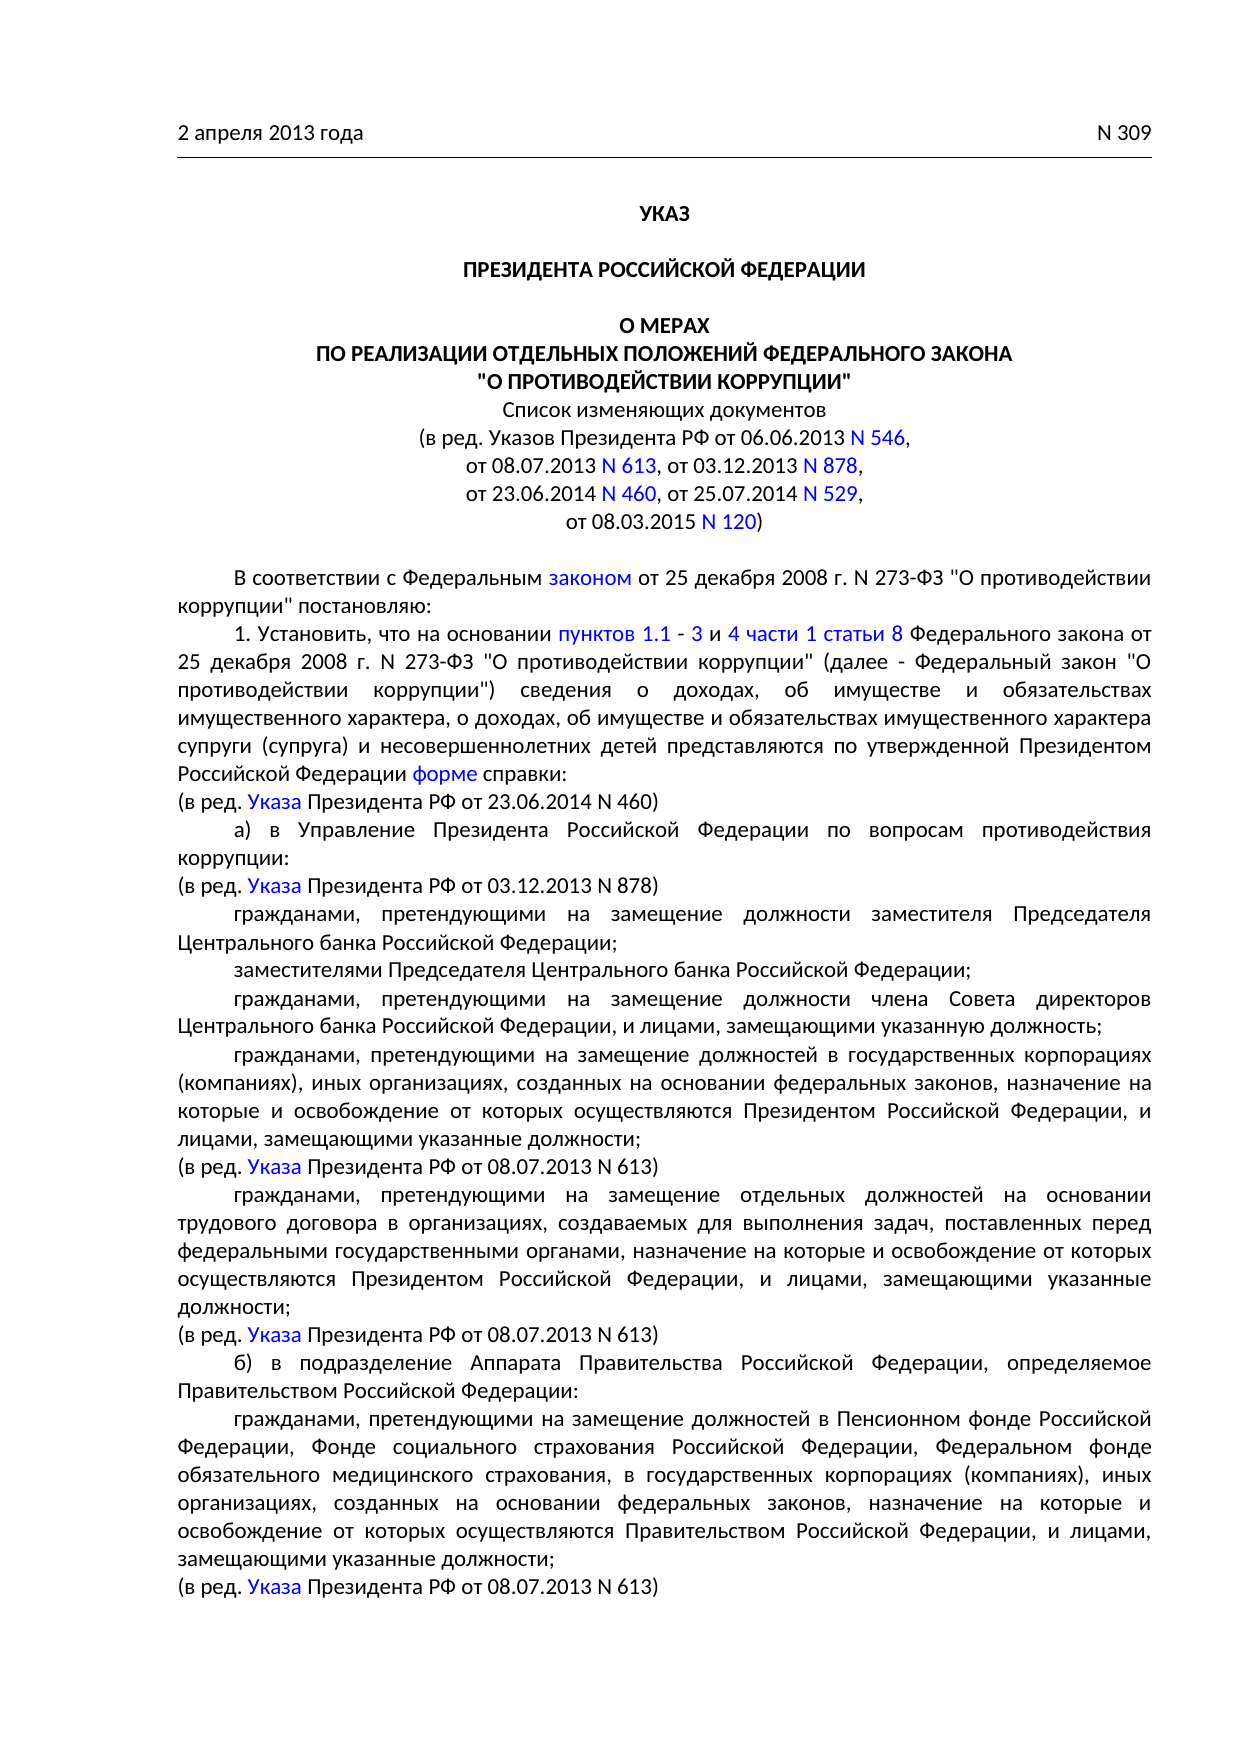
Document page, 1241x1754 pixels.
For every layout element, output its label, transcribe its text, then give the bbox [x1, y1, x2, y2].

text (в ред. Указа Президента РФ от 03.12.2013 N 878) [177, 872, 1152, 899]
text а) в Управление Президента Российской Федерации по вопросам противодействия коррупции: [177, 816, 1152, 872]
title О МЕРАХ [177, 311, 1152, 339]
text заместителями Председателя Центрального банка Российской Федерации; [177, 956, 1152, 984]
table_header 2 апреля 2013 года [177, 118, 664, 146]
text (в ред. Указа Президента РФ от 23.06.2014 N 460) [177, 787, 1152, 816]
text 1. Установить, что на основании пунктов 1.1 - 3 и 4 части 1 статьи 8 Федерального закона от 25 декабря 2008 г. N 273-ФЗ "О противодействии коррупции" (далее - Федеральный закон "О противодействии коррупции") сведения о доходах, об имуществе и обязательствах имущественного характера, о доходах, об имуществе и обязательствах имущественного характера супруги (супруга) и несовершеннолетних детей представляются по утвержденной Президентом Российской Федерации форме справки: [177, 619, 1152, 787]
text Список изменяющих документов [177, 395, 1152, 423]
title ПРЕЗИДЕНТА РОССИЙСКОЙ ФЕДЕРАЦИИ [177, 255, 1152, 283]
text от 08.07.2013 N 613, от 03.12.2013 N 878, [177, 451, 1152, 479]
title "О ПРОТИВОДЕЙСТВИИ КОРРУПЦИИ" [177, 367, 1152, 395]
text б) в подразделение Аппарата Правительства Российской Федерации, определяемое Правительством Российской Федерации: [177, 1348, 1152, 1404]
table_header N 309 [664, 118, 1152, 146]
title УКАЗ [177, 199, 1152, 227]
text от 08.03.2015 N 120) [177, 507, 1152, 535]
text (в ред. Указа Президента РФ от 08.07.2013 N 613) [177, 1320, 1152, 1348]
title ПО РЕАЛИЗАЦИИ ОТДЕЛЬНЫХ ПОЛОЖЕНИЙ ФЕДЕРАЛЬНОГО ЗАКОНА [177, 339, 1152, 367]
text гражданами, претендующими на замещение должностей в государственных корпорациях (компаниях), иных организациях, созданных на основании федеральных законов, назначение на которые и освобождение от которых осуществляются Президентом Российской Федерации, и лицами, замещающими указанные должности; [177, 1040, 1152, 1152]
text (в ред. Указов Президента РФ от 06.06.2013 N 546, [177, 423, 1152, 451]
text гражданами, претендующими на замещение должностей в Пенсионном фонде Российской Федерации, Фонде социального страхования Российской Федерации, Федеральном фонде обязательного медицинского страхования, в государственных корпорациях (компаниях), иных организациях, созданных на основании федеральных законов, назначение на которые и освобождение от которых осуществляются Правительством Российской Федерации, и лицами, замещающими указанные должности; [177, 1404, 1152, 1572]
text гражданами, претендующими на замещение должности заместителя Председателя Центрального банка Российской Федерации; [177, 899, 1152, 956]
text (в ред. Указа Президента РФ от 08.07.2013 N 613) [177, 1572, 1152, 1600]
text В соответствии с Федеральным законом от 25 декабря 2008 г. N 273-ФЗ "О противодействии коррупции" постановляю: [177, 563, 1152, 619]
text от 23.06.2014 N 460, от 25.07.2014 N 529, [177, 479, 1152, 507]
text гражданами, претендующими на замещение должности члена Совета директоров Центрального банка Российской Федерации, и лицами, замещающими указанную должность; [177, 984, 1152, 1040]
text (в ред. Указа Президента РФ от 08.07.2013 N 613) [177, 1152, 1152, 1180]
text гражданами, претендующими на замещение отдельных должностей на основании трудового договора в организациях, создаваемых для выполнения задач, поставленных перед федеральными государственными органами, назначение на которые и освобождение от которых осуществляются Президентом Российской Федерации, и лицами, замещающими указанные должности; [177, 1180, 1152, 1320]
